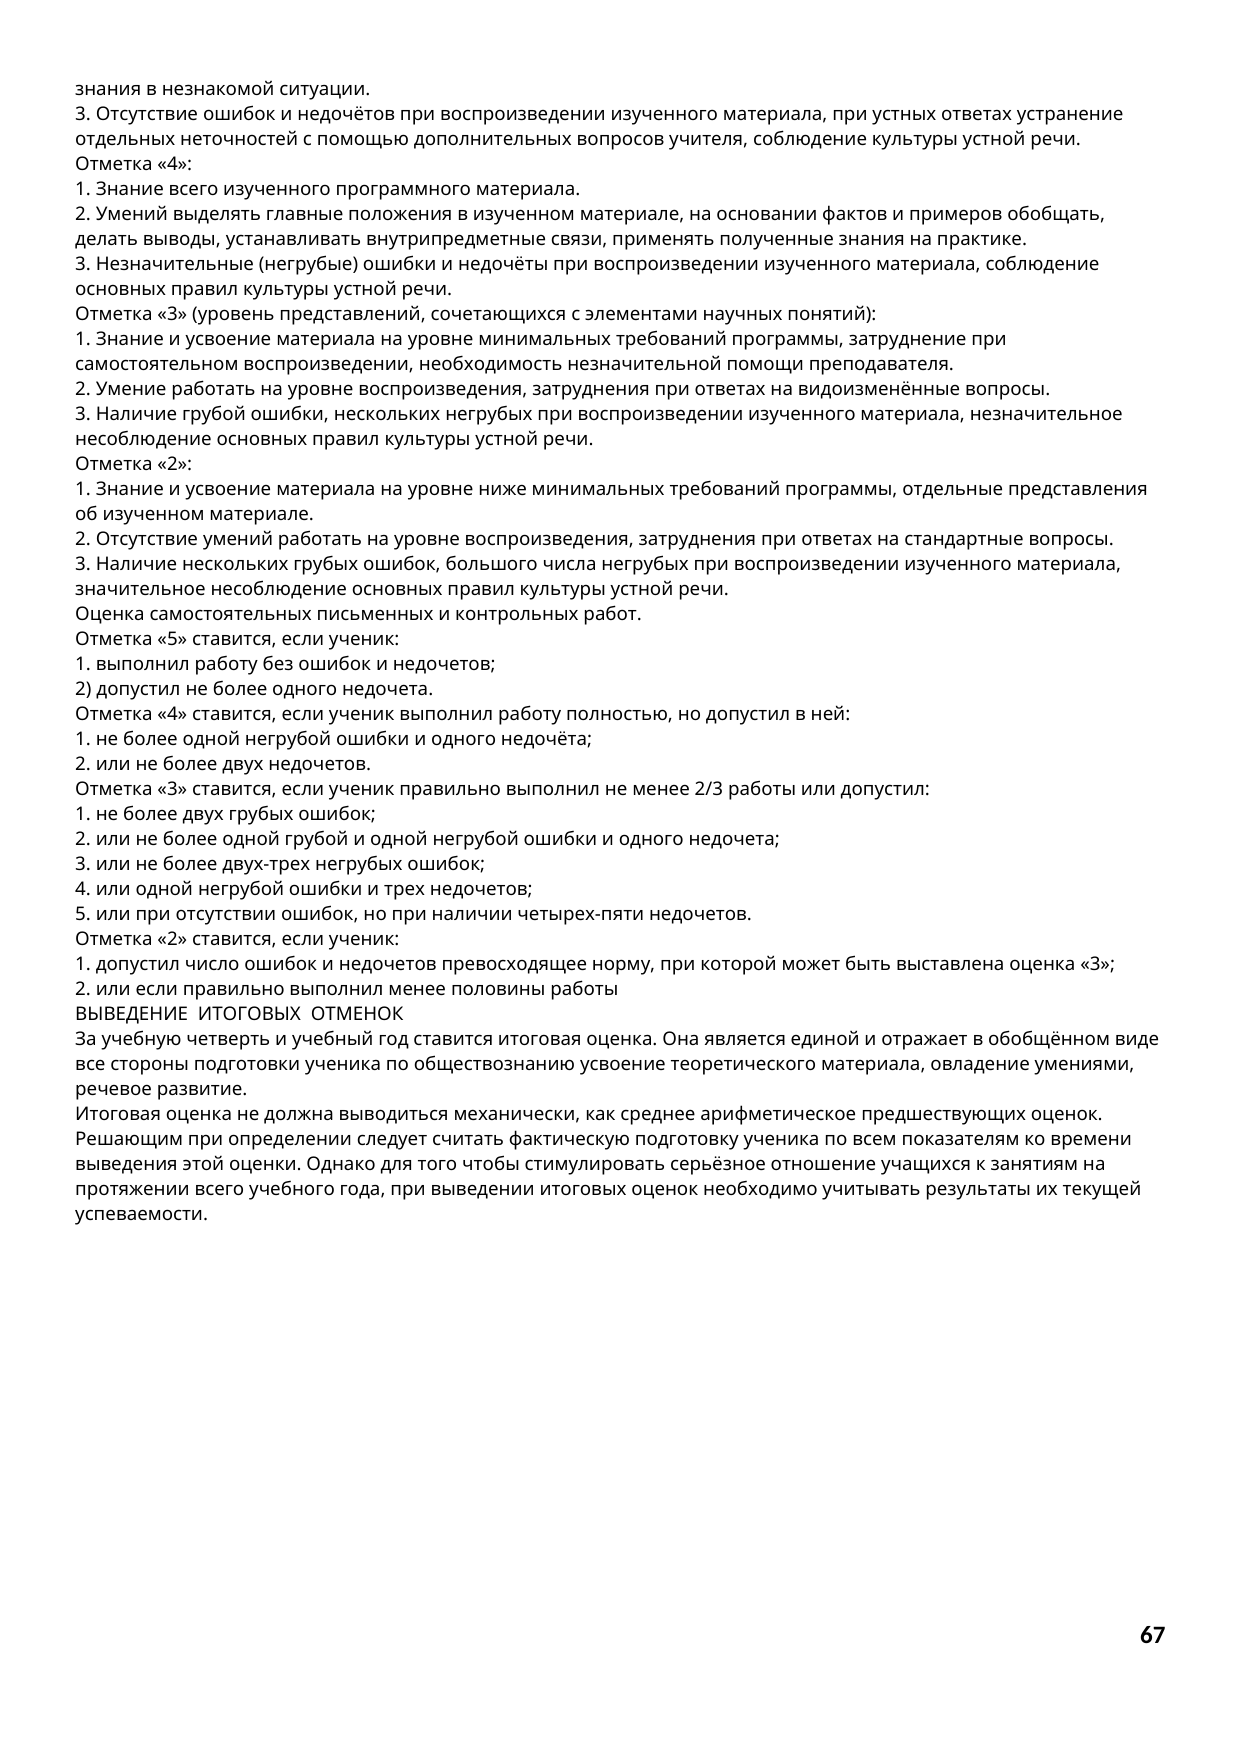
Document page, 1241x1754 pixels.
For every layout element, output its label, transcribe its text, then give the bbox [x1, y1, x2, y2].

text Отметка «2»: 1. Знание и усвоение материала на уровне ниже минимальных требований программы, отдельные представления об изученном материале. 2. Отсутствие умений работать на уровне воспроизведения, затруднения при ответах на стандартные вопросы. 3. Наличие нескольких грубых ошибок, большого числа негрубых при воспроизведении изученного материала, значительное несоблюдение основных правил культуры устной речи. [75, 450, 1165, 600]
text Отметка «4»: [75, 150, 1165, 175]
text 1. Знание всего изученного программного материала. 2. Умений выделять главные положения в изученном материале, на основании фактов и примеров обобщать, делать выводы, устанавливать внутрипредметные связи, применять полученные знания на практике. 3. Незначительные (негрубые) ошибки и недочёты при воспроизведении изученного материала, соблюдение основных правил культуры устной речи. Отметка «3» (уровень представлений, сочетающихся с элементами научных понятий): 1. Знание и усвоение материала на уровне минимальных требований программы, затруднение при самостоятельном воспроизведении, необходимость незначительной помощи преподавателя. 2. Умение работать на уровне воспроизведения, затруднения при ответах на видоизменённые вопросы. 3. Наличие грубой ошибки, нескольких негрубых при воспроизведении изученного материала, незначительное несоблюдение основных правил культуры устной речи. [75, 175, 1165, 450]
text Итоговая оценка не должна выводиться механически, как среднее арифметическое предшествующих оценок. Решающим при определении следует считать фактическую подготовку ученика по всем показателям ко времени выведения этой оценки. Однако для того чтобы стимулировать серьёзное отношение учащихся к занятиям на протяжении всего учебного года, при выведении итоговых оценок необходимо учитывать результаты их текущей успеваемости. [75, 1100, 1165, 1225]
text Отметка «5» ставится, если ученик: 1. выполнил работу без ошибок и недочетов; 2) допустил не более одного недочета. Отметка «4» ставится, если ученик выполнил работу полностью, но допустил в ней: 1. не более одной негрубой ошибки и одного недочёта; 2. или не более двух недочетов. Отметка «3» ставится, если ученик правильно выполнил не менее 2/3 работы или допустил: 1. не более двух грубых ошибок; 2. или не более одной грубой и одной негрубой ошибки и одного недочета; 3. или не более двух-трех негрубых ошибок; 4. или одной негрубой ошибки и трех недочетов; 5. или при отсутствии ошибок, но при наличии четырех-пяти недочетов. Отметка «2» ставится, если ученик: 1. допустил число ошибок и недочетов превосходящее норму, при которой может быть выставлена оценка «3»; 2. или если правильно выполнил менее половины работы [75, 625, 1165, 1000]
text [75, 75, 1165, 150]
text За учебную четверть и учебный год ставится итоговая оценка. Она является единой и отражает в обобщённом виде все стороны подготовки ученика по обществознанию усвоение теоретического материала, овладение умениями, речевое развитие. [75, 1025, 1165, 1100]
text ВЫВЕДЕНИЕ ИТОГОВЫХ ОТМЕНОК [75, 1000, 1165, 1025]
text Оценка самостоятельных письменных и контрольных работ. [75, 600, 1165, 625]
